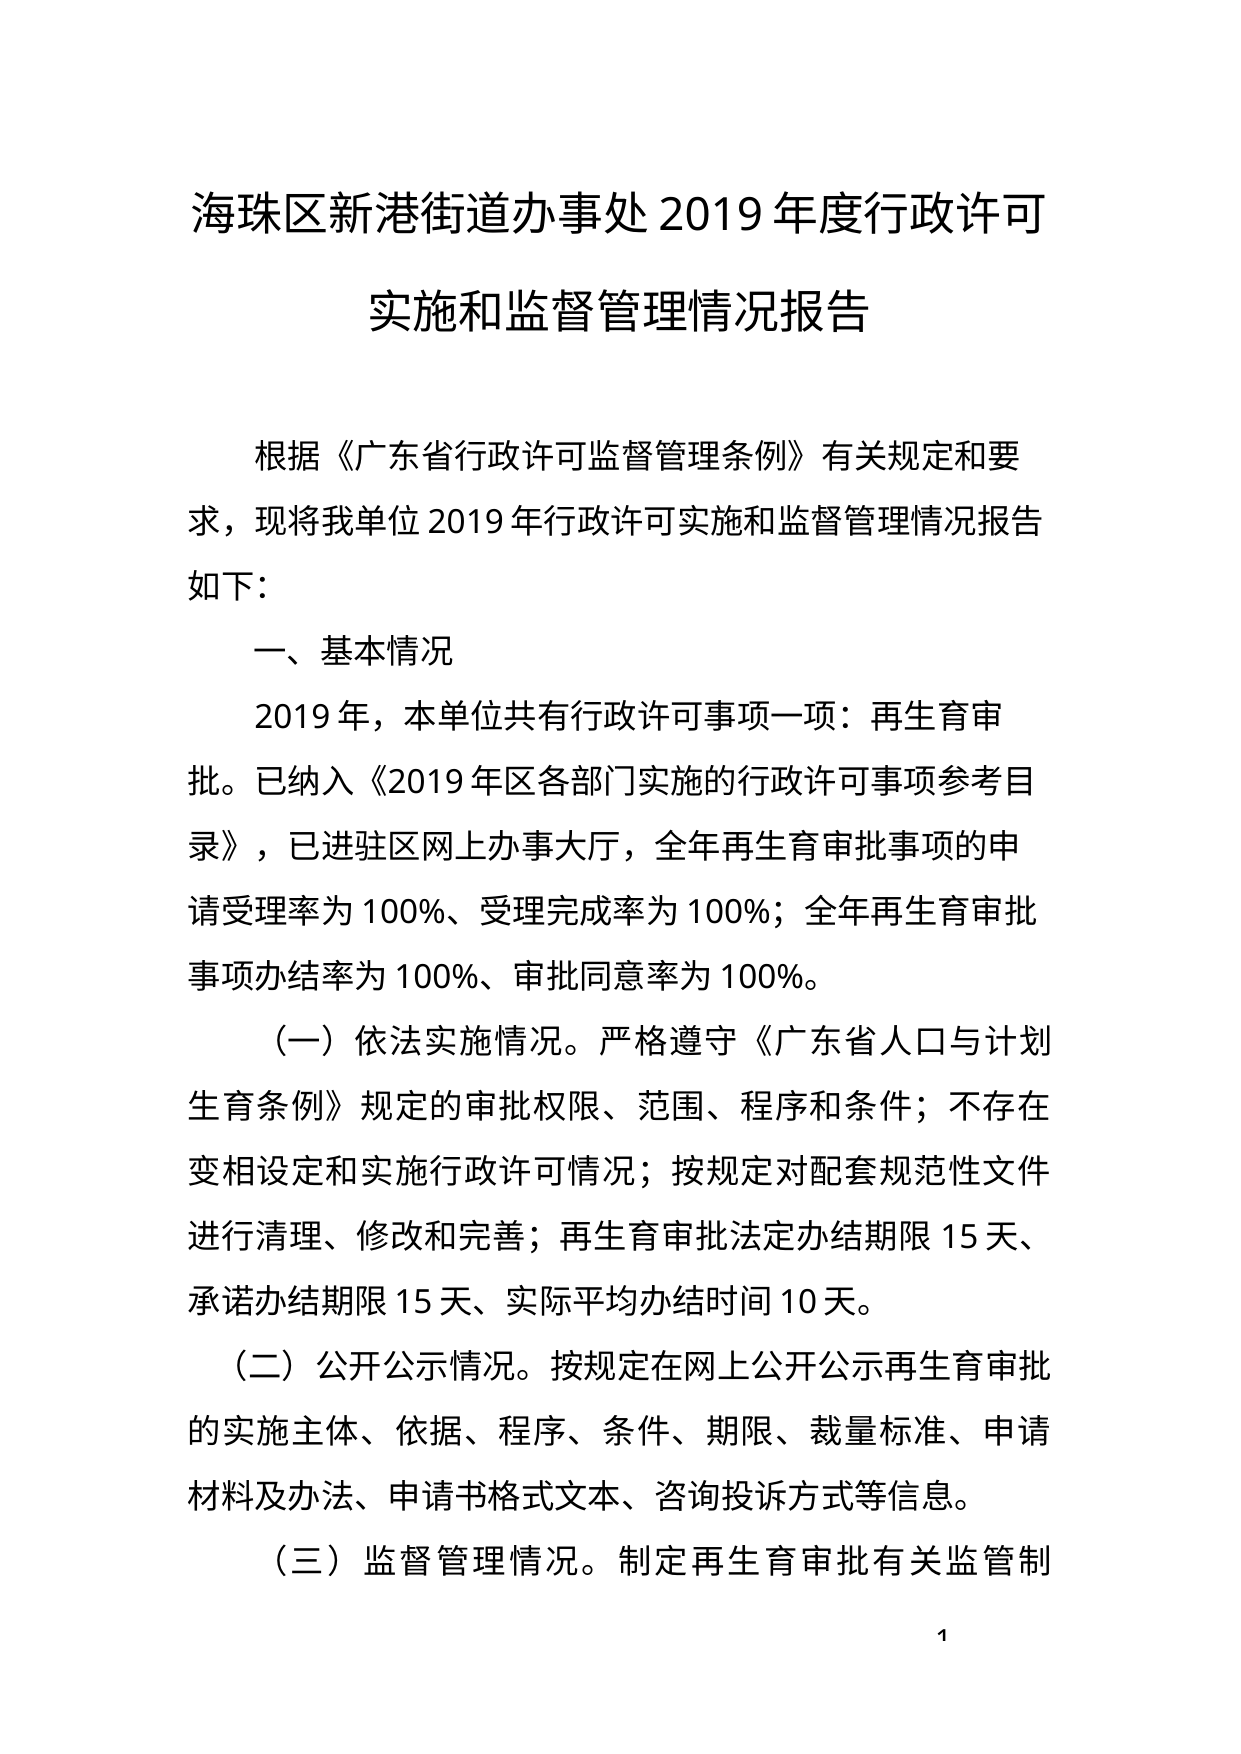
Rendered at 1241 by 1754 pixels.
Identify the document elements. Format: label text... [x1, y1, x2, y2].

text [187, 1527, 1053, 1592]
text 海珠区新港街道办事处2019年度行政许可 实施和监督管理情况报告 [169, 162, 1069, 357]
list 依法实施情况。严格遵守《广东省人口与计划生育条例》规定的审批权限、范围、程序和条件；不存在变相设定和实施行政许可情况；按规定对配套规范性文件进行清理、修改和完善；再生育审批法定办结期限15天、承诺办结期限15天、实际平均办结时间10天。 [187, 1007, 1053, 1332]
text 2019年，本单位共有行政许可事项一项：再生育审批。已纳入《2019年区各部门实施的行政许可事项参考目录》，已进驻区网上办事大厅，全年再生育审批事项的申请受理率为100%、受理完成率为100%；全年再生育审批事项办结率为100%、审批同意率为100%。 [187, 682, 1053, 1007]
text 根据《广东省行政许可监督管理条例》有关规定和要求，现将我单位2019年行政许可实施和监督管理情况报告如下： [187, 422, 1053, 617]
list 基本情况 [187, 617, 1053, 682]
text （二）公开公示情况。按规定在网上公开公示再生育审批的实施主体、依据、程序、条件、期限、裁量标准、申请材料及办法、申请书格式文本、咨询投诉方式等信息。 [187, 1332, 1053, 1527]
